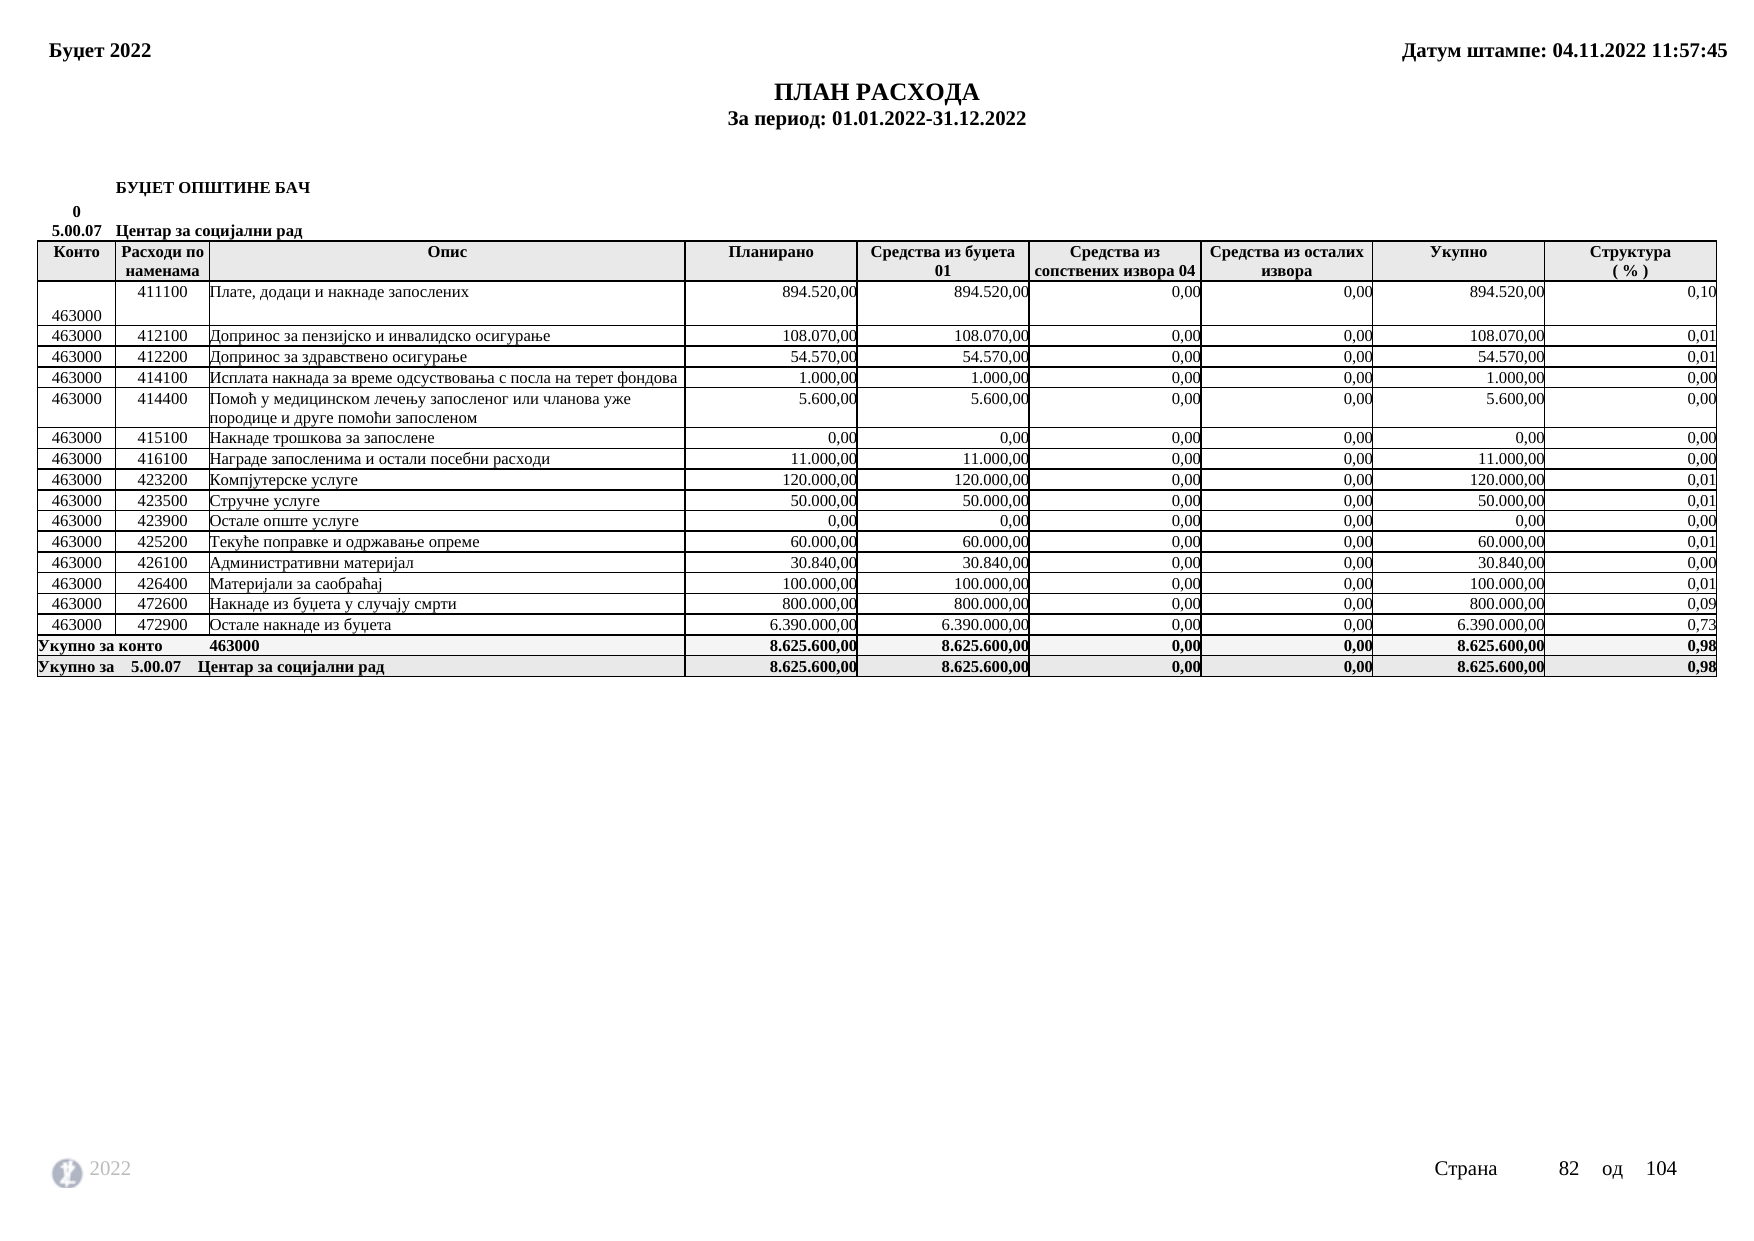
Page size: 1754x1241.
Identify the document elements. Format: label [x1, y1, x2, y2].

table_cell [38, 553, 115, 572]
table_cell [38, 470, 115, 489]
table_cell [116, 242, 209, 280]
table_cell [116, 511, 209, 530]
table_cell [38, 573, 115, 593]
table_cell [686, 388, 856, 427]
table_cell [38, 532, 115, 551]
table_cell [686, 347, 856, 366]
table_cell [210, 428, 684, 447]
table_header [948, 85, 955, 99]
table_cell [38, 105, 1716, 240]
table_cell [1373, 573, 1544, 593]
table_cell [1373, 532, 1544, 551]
picture [48, 1155, 87, 1188]
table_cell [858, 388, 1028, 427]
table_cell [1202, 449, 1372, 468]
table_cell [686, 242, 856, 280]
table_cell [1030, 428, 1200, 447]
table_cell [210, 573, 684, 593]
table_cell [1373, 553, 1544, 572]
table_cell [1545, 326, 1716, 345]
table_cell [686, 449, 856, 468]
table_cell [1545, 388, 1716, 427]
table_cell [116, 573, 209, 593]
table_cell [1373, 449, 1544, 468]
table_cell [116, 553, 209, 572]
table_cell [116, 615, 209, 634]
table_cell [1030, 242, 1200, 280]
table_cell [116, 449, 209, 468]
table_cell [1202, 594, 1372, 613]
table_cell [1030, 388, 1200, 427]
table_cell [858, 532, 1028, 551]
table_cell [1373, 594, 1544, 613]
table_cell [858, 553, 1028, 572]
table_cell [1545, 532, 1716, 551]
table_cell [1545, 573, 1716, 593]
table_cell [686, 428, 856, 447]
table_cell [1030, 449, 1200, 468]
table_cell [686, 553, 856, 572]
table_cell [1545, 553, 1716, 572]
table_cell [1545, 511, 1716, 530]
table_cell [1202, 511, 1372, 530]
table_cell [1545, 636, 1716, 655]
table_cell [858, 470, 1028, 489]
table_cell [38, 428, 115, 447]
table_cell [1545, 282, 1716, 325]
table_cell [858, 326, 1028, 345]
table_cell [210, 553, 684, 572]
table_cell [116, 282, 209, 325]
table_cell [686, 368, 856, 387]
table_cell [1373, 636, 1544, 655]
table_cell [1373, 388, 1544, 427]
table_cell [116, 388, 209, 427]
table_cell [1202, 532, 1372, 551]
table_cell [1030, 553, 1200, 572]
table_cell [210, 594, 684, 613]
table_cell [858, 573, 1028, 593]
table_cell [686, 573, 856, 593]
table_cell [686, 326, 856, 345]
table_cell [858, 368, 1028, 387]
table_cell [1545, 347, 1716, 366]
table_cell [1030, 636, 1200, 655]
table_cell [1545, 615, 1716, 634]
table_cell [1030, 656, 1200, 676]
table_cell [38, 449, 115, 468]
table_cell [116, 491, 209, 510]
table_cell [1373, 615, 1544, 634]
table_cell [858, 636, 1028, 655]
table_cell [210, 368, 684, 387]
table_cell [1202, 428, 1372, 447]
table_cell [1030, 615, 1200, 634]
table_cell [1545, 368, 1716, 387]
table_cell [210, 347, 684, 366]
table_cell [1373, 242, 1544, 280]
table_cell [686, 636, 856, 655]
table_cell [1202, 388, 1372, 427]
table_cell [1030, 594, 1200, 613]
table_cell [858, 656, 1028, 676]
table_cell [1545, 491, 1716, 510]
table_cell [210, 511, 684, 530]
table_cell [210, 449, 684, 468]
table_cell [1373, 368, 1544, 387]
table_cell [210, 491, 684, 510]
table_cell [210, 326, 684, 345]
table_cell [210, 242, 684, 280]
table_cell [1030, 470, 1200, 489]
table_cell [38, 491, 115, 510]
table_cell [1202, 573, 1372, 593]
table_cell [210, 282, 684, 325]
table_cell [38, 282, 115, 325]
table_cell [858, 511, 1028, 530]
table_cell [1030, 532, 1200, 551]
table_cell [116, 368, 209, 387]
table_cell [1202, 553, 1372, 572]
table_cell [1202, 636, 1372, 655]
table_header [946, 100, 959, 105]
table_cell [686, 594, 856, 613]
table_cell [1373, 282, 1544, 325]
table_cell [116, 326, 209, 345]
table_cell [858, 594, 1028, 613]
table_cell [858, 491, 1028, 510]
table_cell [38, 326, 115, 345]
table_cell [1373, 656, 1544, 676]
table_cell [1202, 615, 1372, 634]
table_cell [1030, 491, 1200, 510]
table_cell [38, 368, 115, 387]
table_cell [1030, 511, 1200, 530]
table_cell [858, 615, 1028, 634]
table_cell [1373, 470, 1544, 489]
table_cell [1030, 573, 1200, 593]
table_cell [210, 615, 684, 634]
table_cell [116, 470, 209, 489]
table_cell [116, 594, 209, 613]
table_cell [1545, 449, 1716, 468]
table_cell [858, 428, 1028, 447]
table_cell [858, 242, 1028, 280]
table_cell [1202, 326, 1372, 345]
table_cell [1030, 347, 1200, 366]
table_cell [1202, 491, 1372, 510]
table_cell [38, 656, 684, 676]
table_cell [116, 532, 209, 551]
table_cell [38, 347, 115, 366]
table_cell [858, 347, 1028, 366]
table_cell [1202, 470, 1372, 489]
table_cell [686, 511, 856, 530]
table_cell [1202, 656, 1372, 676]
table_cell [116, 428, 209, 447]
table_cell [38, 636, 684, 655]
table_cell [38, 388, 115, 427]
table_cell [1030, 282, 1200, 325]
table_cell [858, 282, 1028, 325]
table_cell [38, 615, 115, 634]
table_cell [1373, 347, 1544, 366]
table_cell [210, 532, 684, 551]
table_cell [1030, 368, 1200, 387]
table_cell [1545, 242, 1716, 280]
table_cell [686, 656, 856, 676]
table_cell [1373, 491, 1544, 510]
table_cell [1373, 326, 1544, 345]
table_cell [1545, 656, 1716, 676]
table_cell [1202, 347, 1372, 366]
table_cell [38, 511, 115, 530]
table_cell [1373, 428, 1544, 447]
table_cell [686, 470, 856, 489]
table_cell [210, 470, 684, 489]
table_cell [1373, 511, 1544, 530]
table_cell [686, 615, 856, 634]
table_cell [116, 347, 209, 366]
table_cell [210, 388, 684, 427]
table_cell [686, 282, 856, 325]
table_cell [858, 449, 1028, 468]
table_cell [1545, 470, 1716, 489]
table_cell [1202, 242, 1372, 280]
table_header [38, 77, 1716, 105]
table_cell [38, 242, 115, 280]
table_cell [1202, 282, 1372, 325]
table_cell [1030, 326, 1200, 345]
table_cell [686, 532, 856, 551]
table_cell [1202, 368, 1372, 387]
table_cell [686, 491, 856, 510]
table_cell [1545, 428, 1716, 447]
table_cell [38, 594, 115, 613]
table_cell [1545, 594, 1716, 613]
